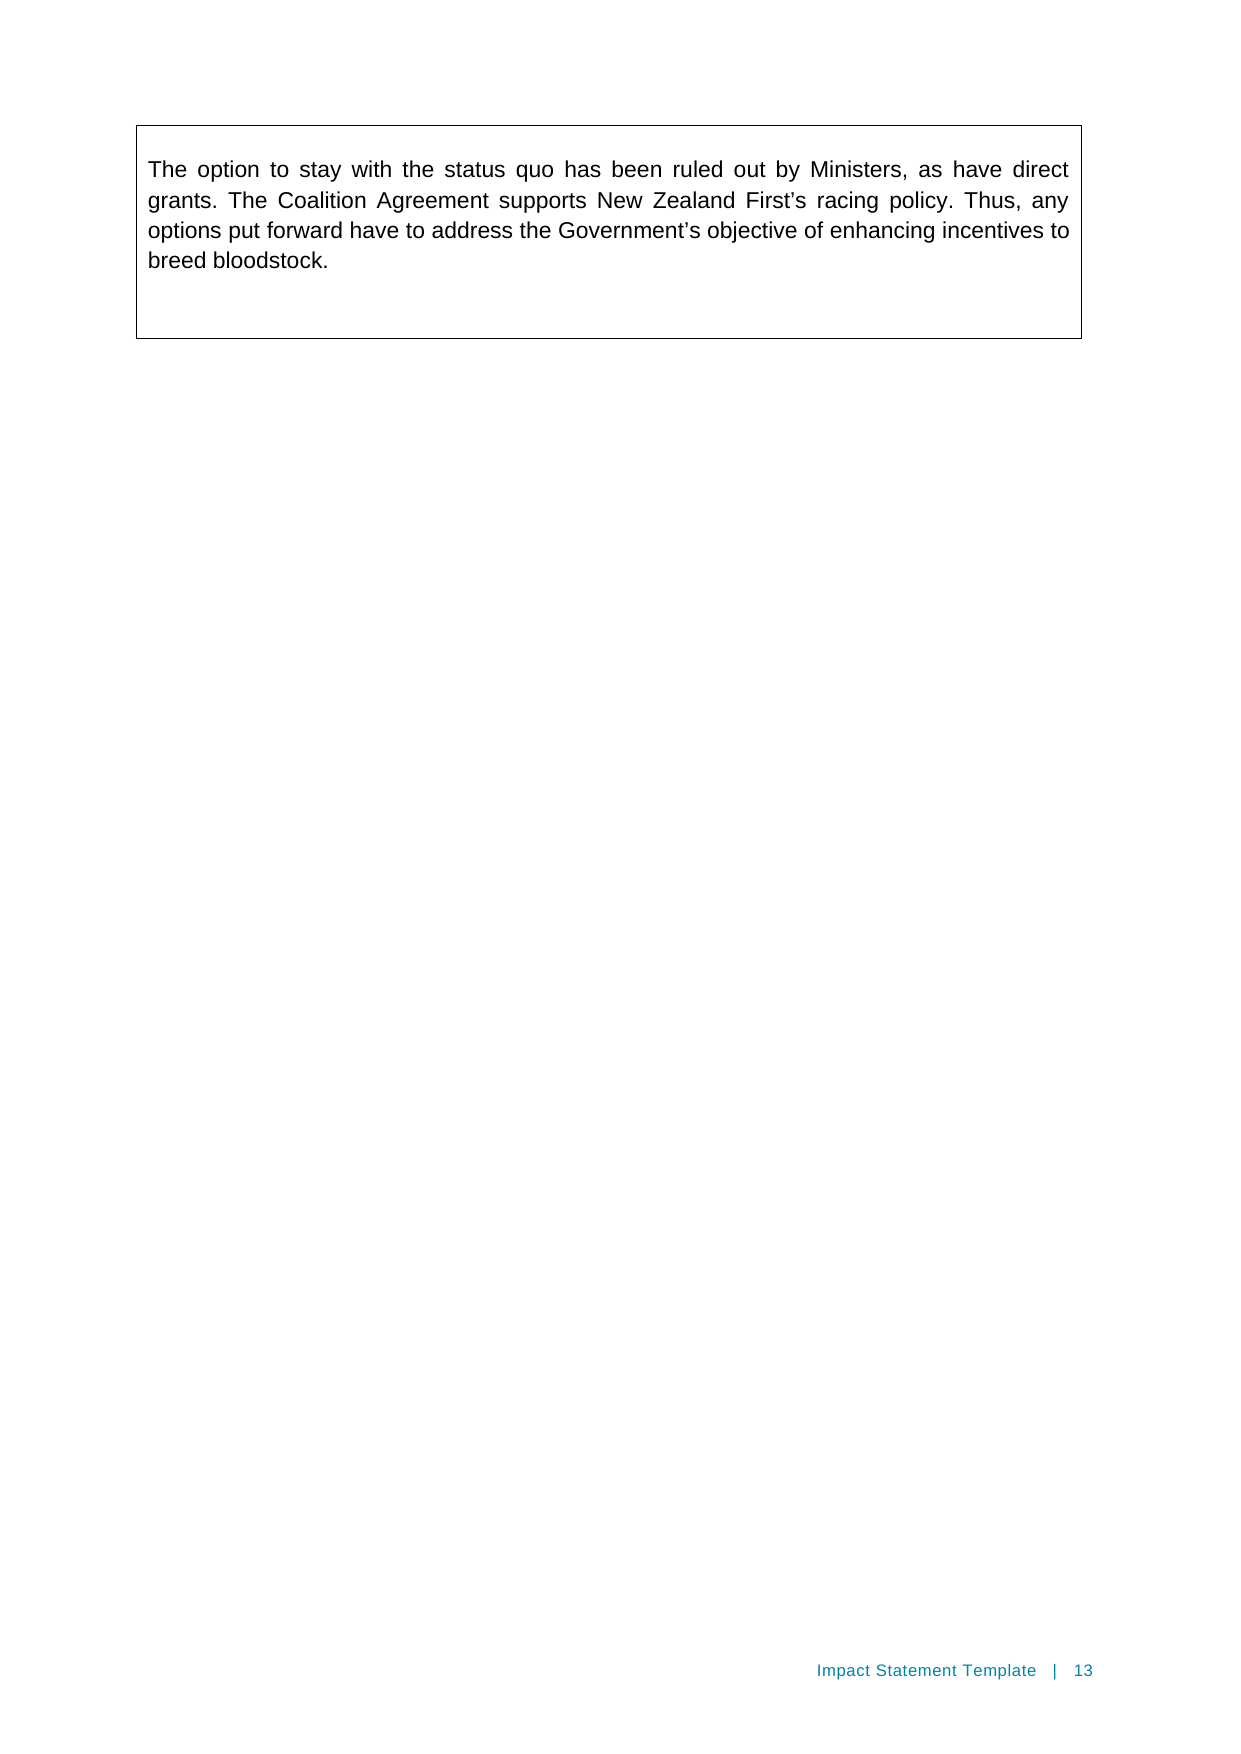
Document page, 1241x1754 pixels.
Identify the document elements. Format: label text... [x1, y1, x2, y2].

table_cell The option to stay with the status quo has been ruled out by Ministers, as have direct grants. The Coalition Agreement supports New Zealand First’s racing policy. Thus, any options put forward have to address the Government’s objective of enhancing incentives to breed bloodstock. [137, 126, 1081, 338]
